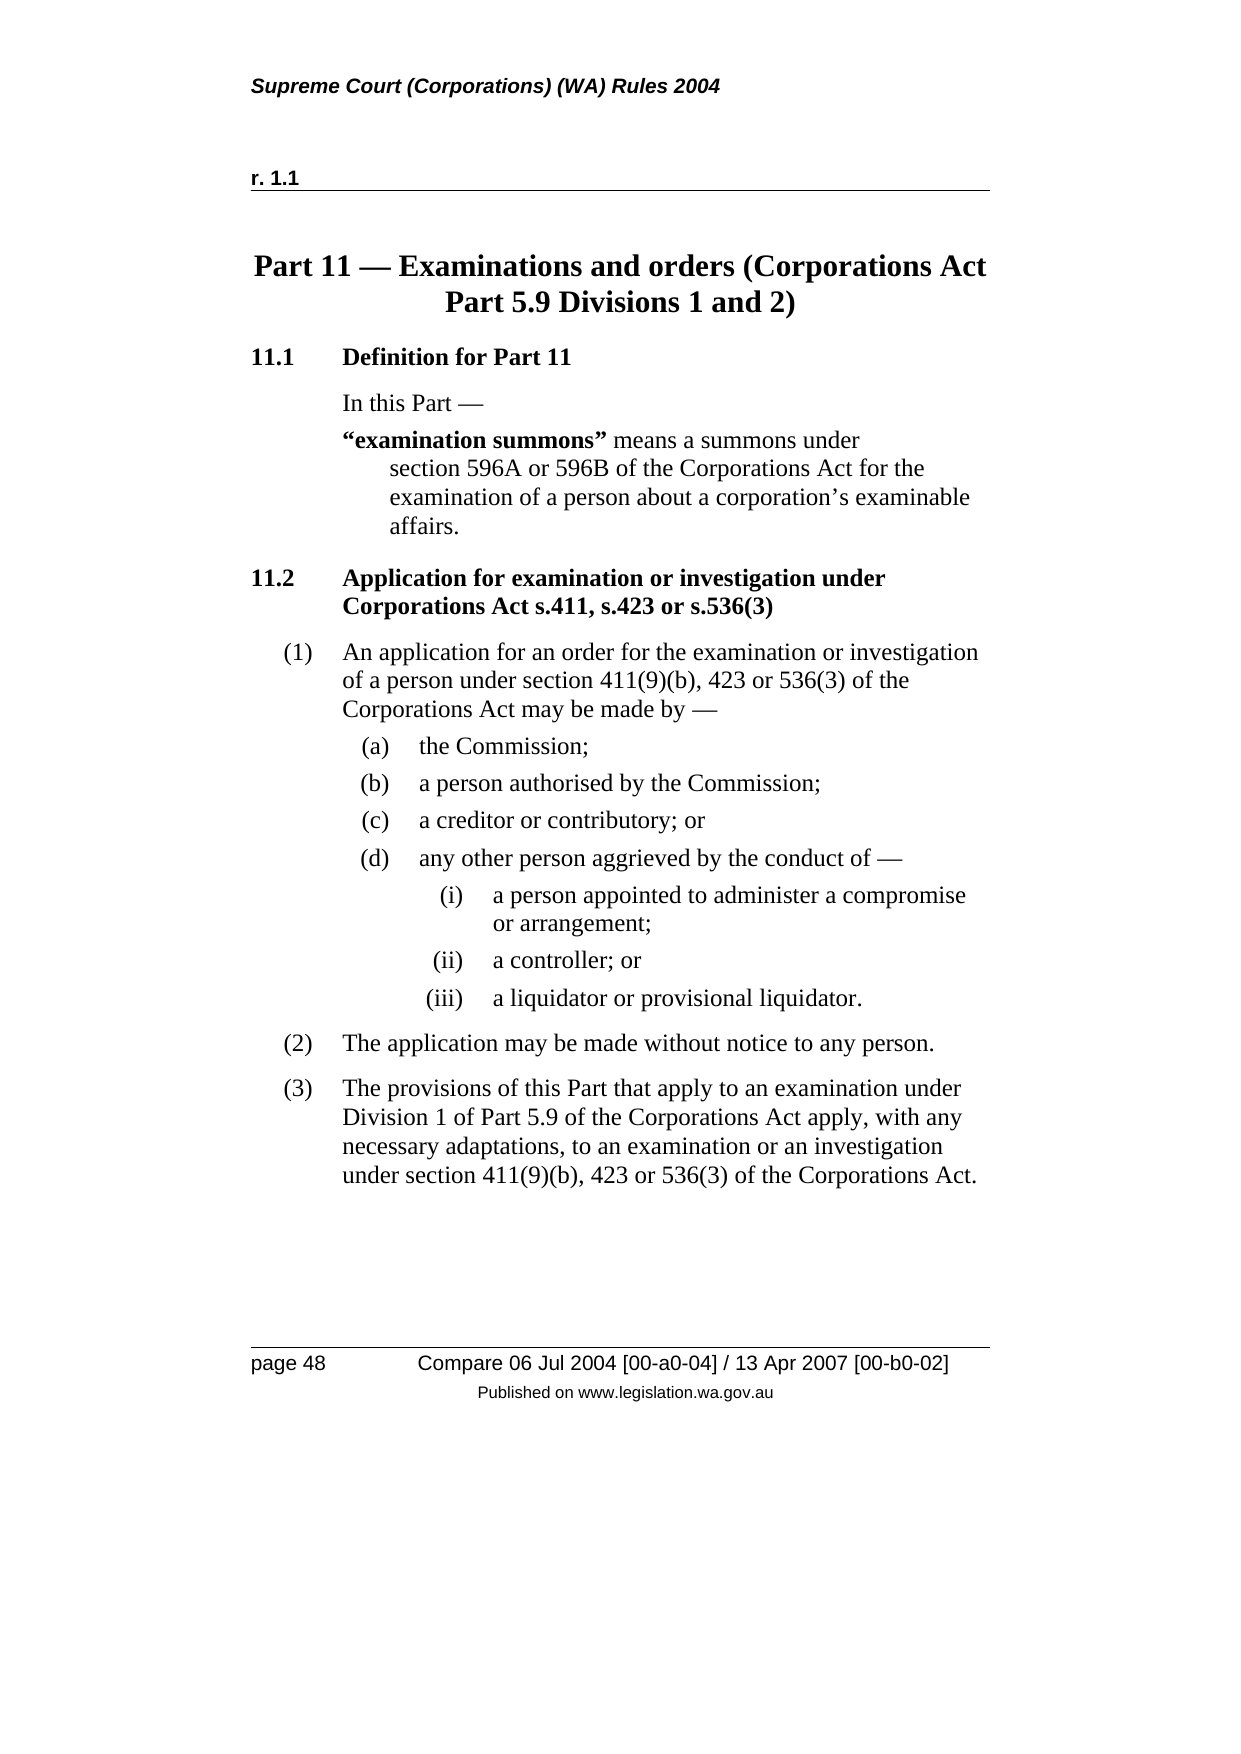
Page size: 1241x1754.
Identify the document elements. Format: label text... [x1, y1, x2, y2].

text In this Part — [251, 388, 990, 416]
text (b) a person authorised by the Commission; [251, 768, 990, 797]
text (c) a creditor or contributory; or [251, 806, 990, 834]
text (ii) a controller; or [251, 946, 990, 974]
text (3) The provisions of this Part that apply to an examination under Division 1 of Part 5.9 of the Corporations Act apply, with any necessary adaptations, to an examination or an investigation under section 411(9)(b), 423 or 536(3) of the Corporations Act. [251, 1073, 990, 1188]
text (2) The application may be made without notice to any person. [251, 1028, 990, 1057]
text (iii) a liquidator or provisional liquidator. [251, 983, 990, 1011]
text (i) a person appointed to administer a compromise or arrangement; [251, 880, 990, 937]
text (1) An application for an order for the examination or investigation of a person under section 411(9)(b), 423 or 536(3) of the Corporations Act may be made by — [251, 637, 990, 723]
text (d) any other person aggrieved by the conduct of — [251, 843, 990, 871]
subtitle Part 11 — Examinations and orders (Corporations Act Part 5.9 Divisions 1 and 2) [251, 247, 990, 319]
text (a) the Commission; [251, 731, 990, 760]
text “examination summons” means a summons under section 596A or 596B of the Corporations Act for the examination of a person about a corporation’s examinable affairs. [251, 425, 990, 540]
subtitle 11.1 Definition for Part 11 [251, 342, 990, 371]
subtitle 11.2 Application for examination or investigation under Corporations Act s.411, s.423 or s.536(3) [251, 563, 990, 620]
